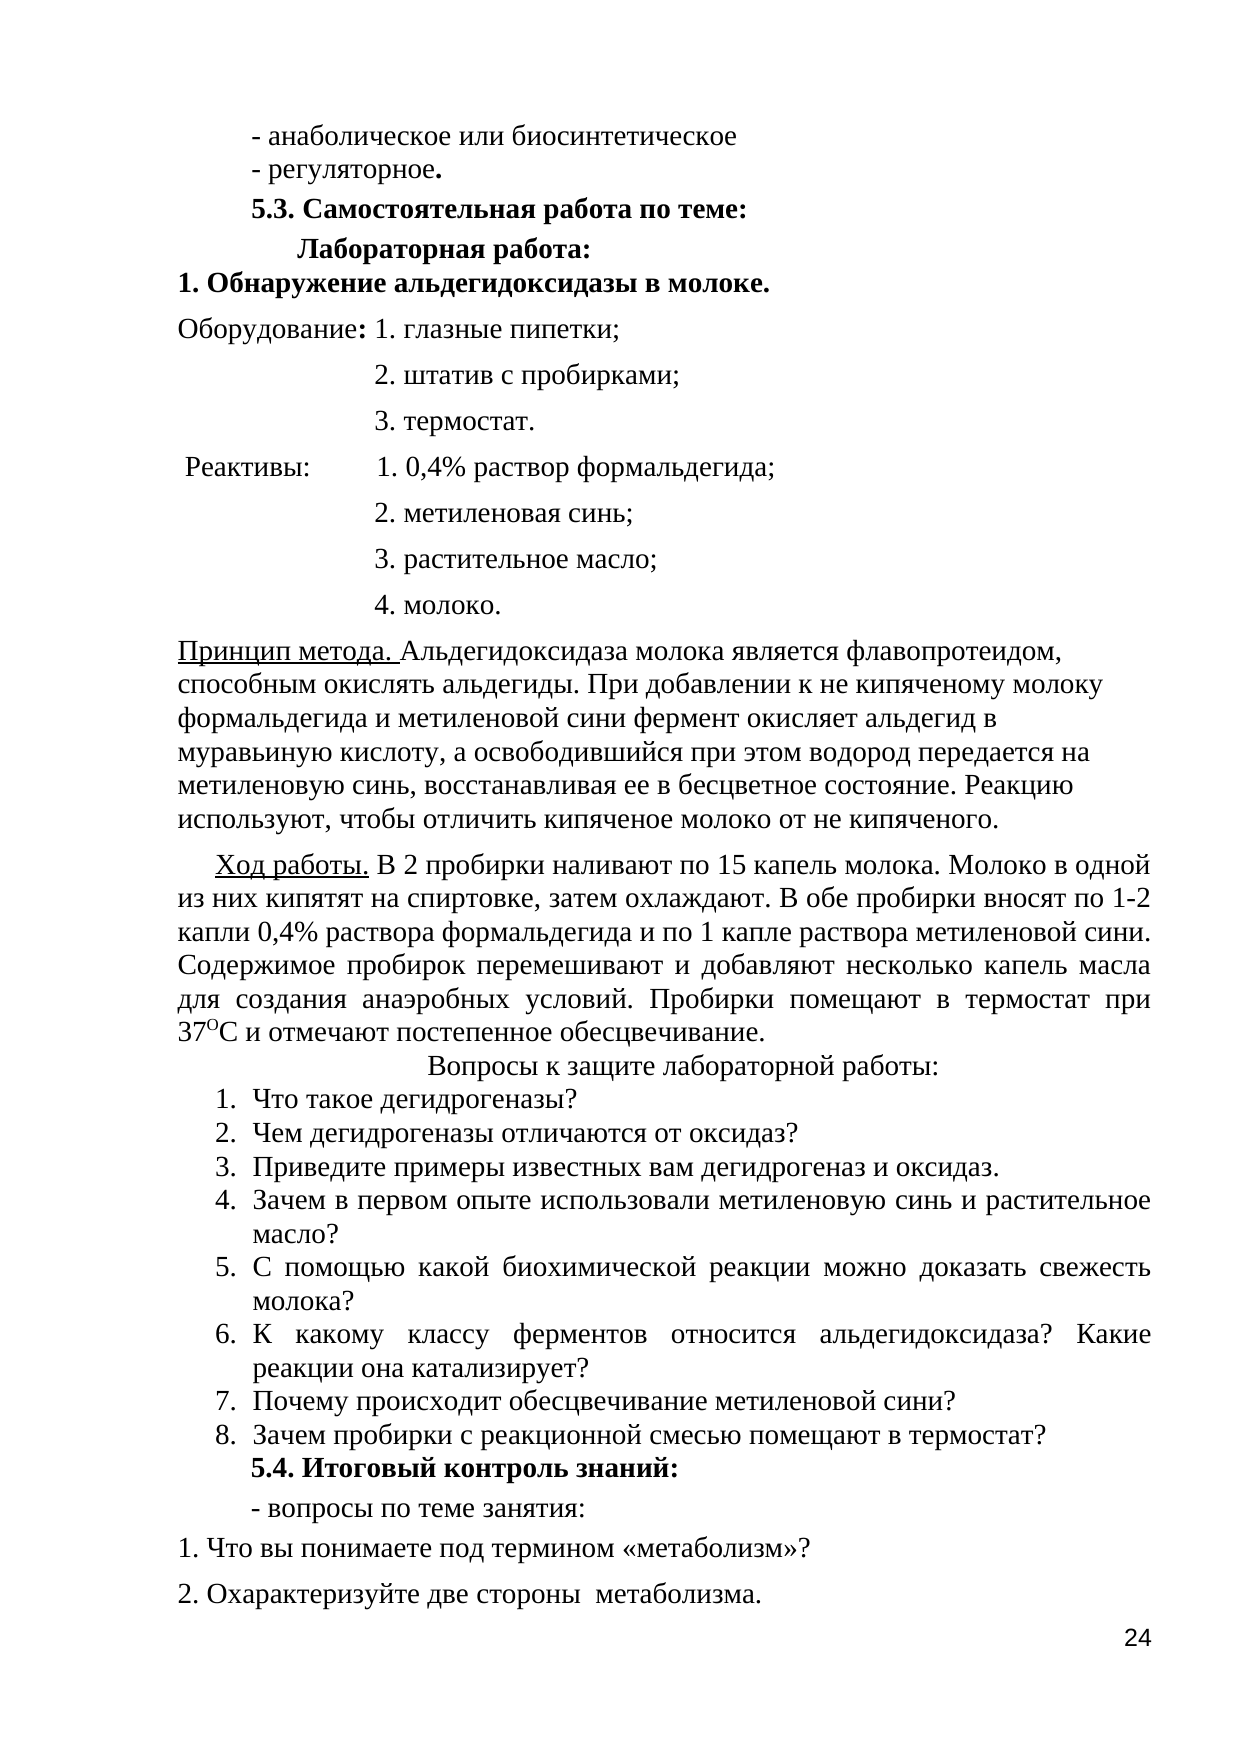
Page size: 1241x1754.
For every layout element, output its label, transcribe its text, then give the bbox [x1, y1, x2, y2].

list Зачем пробирки с реакционной смесью помещают в термостат? [215, 1417, 1152, 1451]
list С помощью какой биохимической реакции можно доказать свежесть молока? [215, 1249, 1152, 1316]
text - регуляторное. [177, 152, 1152, 185]
text 2. штатив с пробирками; [177, 357, 1152, 390]
list Что такое дегидрогеназы? [215, 1082, 1152, 1115]
text Ход работы. В 2 пробирки наливают по 15 капель молока. Молоко в одной из них кипятят на спиртовке, затем охлаждают. В обе пробирки вносят по 1-2 капли 0,4% раствора формальдегида и по 1 капле раствора метиленовой сини. Содержимое пробирок перемешивают и добавляют несколько капель масла для создания анаэробных условий. Пробирки помещают в термостат при 37ОС и отмечают постепенное обесцвечивание. [177, 847, 1152, 1048]
text 1. Что вы понимаете под термином «метаболизм»? [177, 1530, 1152, 1564]
text - вопросы по теме занятия: [251, 1490, 1152, 1524]
text 2. метиленовая синь; [177, 495, 1152, 528]
text 3. термостат. [177, 403, 1152, 436]
list К какому классу ферментов относится альдегидоксидаза? Какие реакции она катализирует? [215, 1316, 1152, 1383]
list Почему происходит обесцвечивание метиленовой сини? [215, 1383, 1152, 1417]
list - анаболическое или биосинтетическое [177, 118, 1152, 152]
text 5.4. Итоговый контроль знаний: [251, 1451, 1152, 1484]
list Чем дегидрогеназы отличаются от оксидаз? [215, 1115, 1152, 1149]
text 1. Обнаружение альдегидоксидазы в молоке. [177, 265, 1152, 298]
text Реактивы: 1. 0,4% раствор формальдегида; [177, 449, 1152, 482]
text Оборудование: 1. глазные пипетки; [177, 311, 1152, 344]
text 3. растительное масло; [177, 541, 1152, 574]
list Приведите примеры известных вам дегидрогеназ и оксидаз. [215, 1149, 1152, 1182]
list Зачем в первом опыте использовали метиленовую синь и растительное масло? [215, 1182, 1152, 1249]
text Лабораторная работа: [290, 231, 1152, 265]
text Принцип метода. Альдегидоксидаза молока является флавопротеидом, способным окислять альдегиды. При добавлении к не кипяченому молоку формальдегида и метиленовой сини фермент окисляет альдегид в муравьиную кислоту, а освободившийся при этом водород передается на метиленовую синь, восстанавливая ее в бесцветное состояние. Реакцию используют, чтобы отличить кипяченое молоко от не кипяченого. [177, 633, 1152, 834]
text Вопросы к защите лабораторной работы: [215, 1048, 1152, 1082]
text 4. молоко. [177, 587, 1152, 621]
text 2. Охарактеризуйте две стороны метаболизма. [177, 1576, 1152, 1610]
text 5.3. Самостоятельная работа по теме: [183, 191, 1152, 225]
